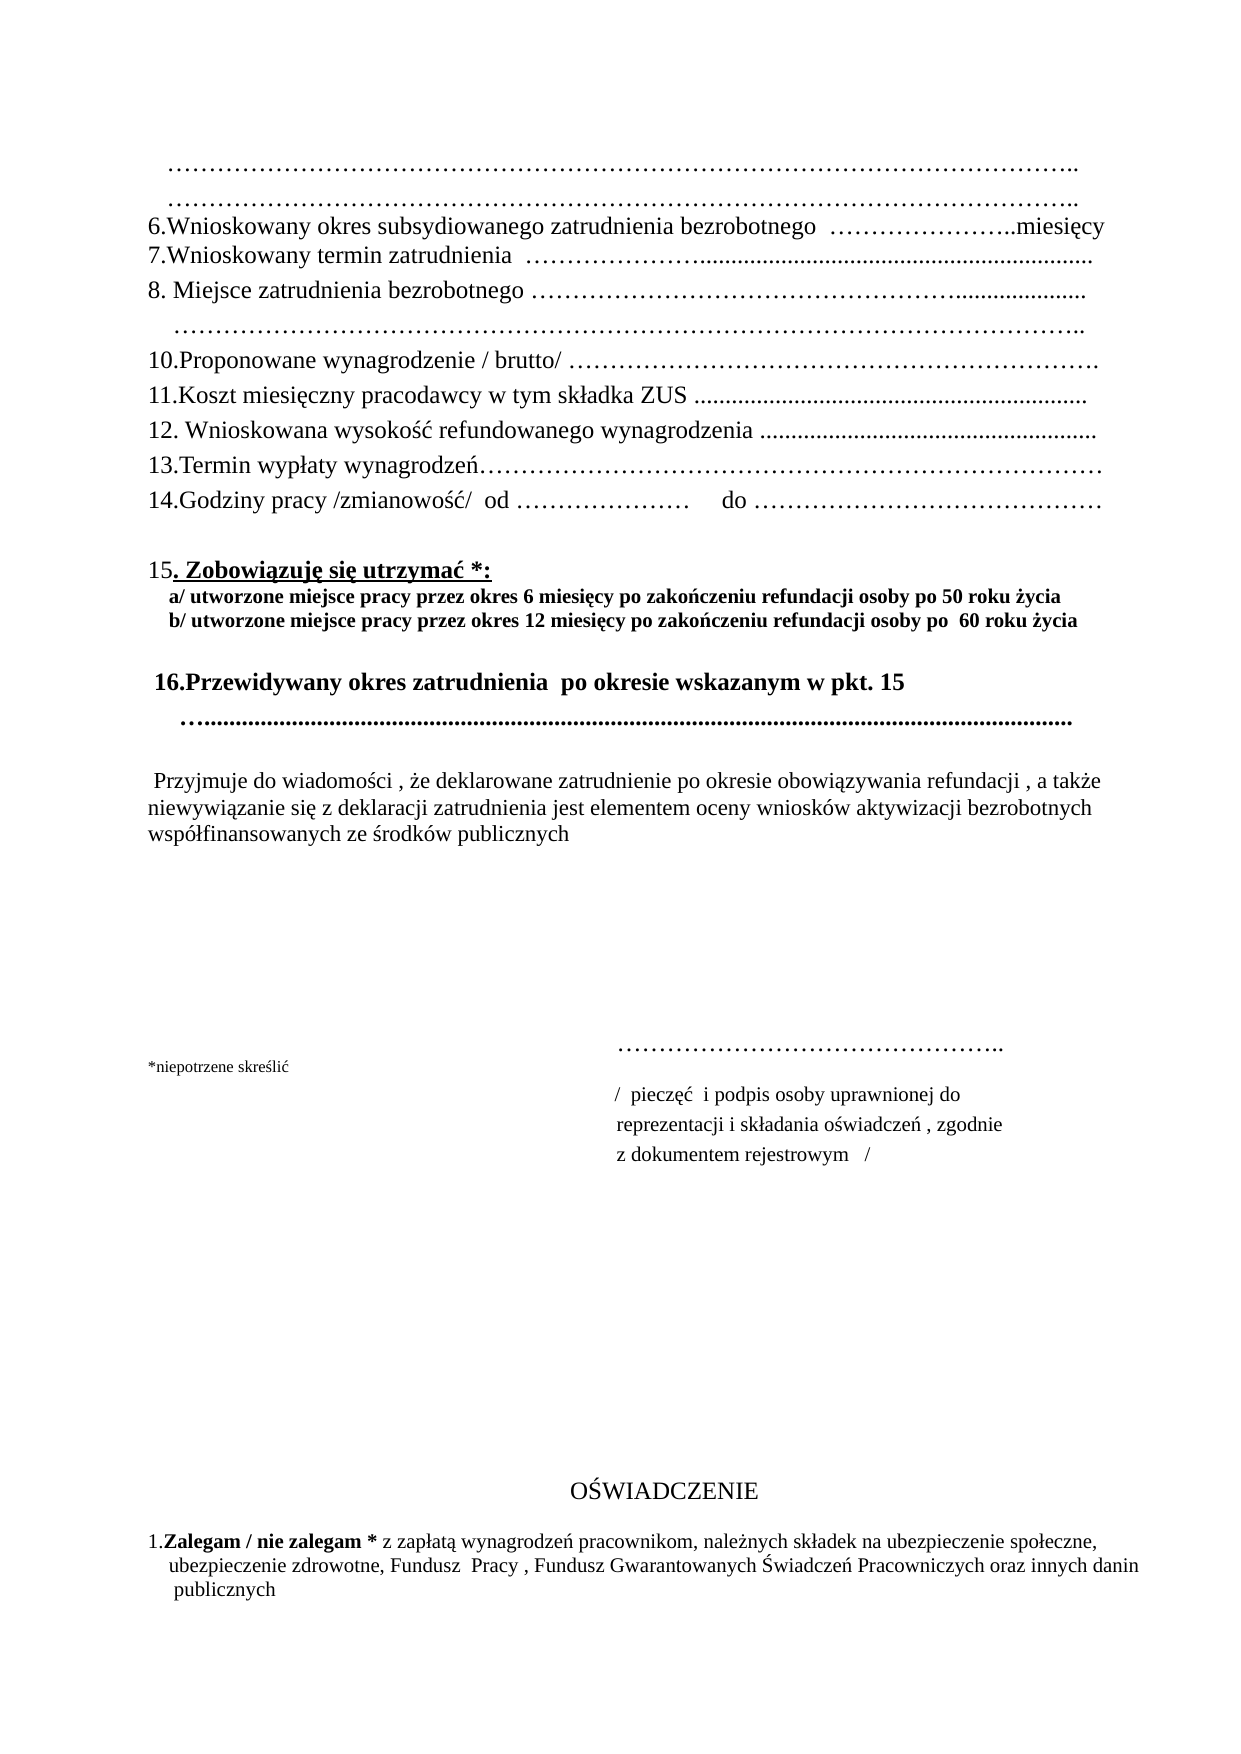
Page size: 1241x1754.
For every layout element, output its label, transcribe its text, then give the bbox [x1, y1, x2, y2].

text 11.Koszt miesięczny pracodawcy w tym składka ZUS ............................................................... [148, 380, 1181, 409]
text reprezentacji i składania oświadczeń , zgodnie [148, 1112, 1181, 1136]
text 8. Miejsce zatrudnienia bezrobotnego ……………………………………………..................... [148, 275, 1181, 304]
text ……………………………………………………………………………………………….. [148, 310, 1181, 339]
text …........................................................................................................................................... [148, 702, 1181, 731]
text ……………………………………….. [148, 1028, 1181, 1056]
text 14.Godziny pracy /zmianowość/ od ………………… do …………………………………… [148, 485, 1181, 514]
text z dokumentem rejestrowym / [148, 1142, 1181, 1166]
text 12. Wnioskowana wysokość refundowanego wynagrodzenia ...................................................... [148, 415, 1181, 444]
text ……………………………………………………………………………………………….. [148, 183, 1181, 211]
text 6.Wnioskowany okres subsydiowanego zatrudnienia bezrobotnego …………………..miesięcy [148, 211, 1181, 240]
text OŚWIADCZENIE [148, 1476, 1181, 1504]
text ……………………………………………………………………………………………….. [148, 148, 1181, 176]
text 1.Zalegam / nie zalegam * z zapłatą wynagrodzeń pracownikom, należnych składek na ubezpieczenie społeczne, [148, 1529, 1181, 1553]
text 7.Wnioskowany termin zatrudnienia …………………............................................................... [148, 240, 1181, 269]
text 15. Zobowiązuję się utrzymać *: [148, 555, 1181, 584]
text ubezpieczenie zdrowotne, Fundusz Pracy , Fundusz Gwarantowanych Świadczeń Pracowniczych oraz innych danin [148, 1553, 1181, 1577]
text publicznych [148, 1577, 1181, 1601]
text 10.Proponowane wynagrodzenie / brutto/ ………………………………………………………. [148, 345, 1181, 374]
text / pieczęć i podpis osoby uprawnionej do [148, 1082, 1181, 1106]
text *niepotrzene skreślić [148, 1056, 1181, 1076]
text Przyjmuje do wiadomości , że deklarowane zatrudnienie po okresie obowiązywania refundacji , a także niewywiązanie się z deklaracji zatrudnienia jest elementem oceny wniosków aktywizacji bezrobotnych współfinansowanych ze środków publicznych [148, 767, 1181, 846]
text b/ utworzone miejsce pracy przez okres 12 miesięcy po zakończeniu refundacji osoby po 60 roku życia [148, 608, 1181, 632]
text 13.Termin wypłaty wynagrodzeń………………………………………………………………… [148, 450, 1181, 479]
text 16.Przewidywany okres zatrudnienia po okresie wskazanym w pkt. 15 [148, 667, 1181, 696]
text a/ utworzone miejsce pracy przez okres 6 miesięcy po zakończeniu refundacji osoby po 50 roku życia [148, 584, 1181, 608]
